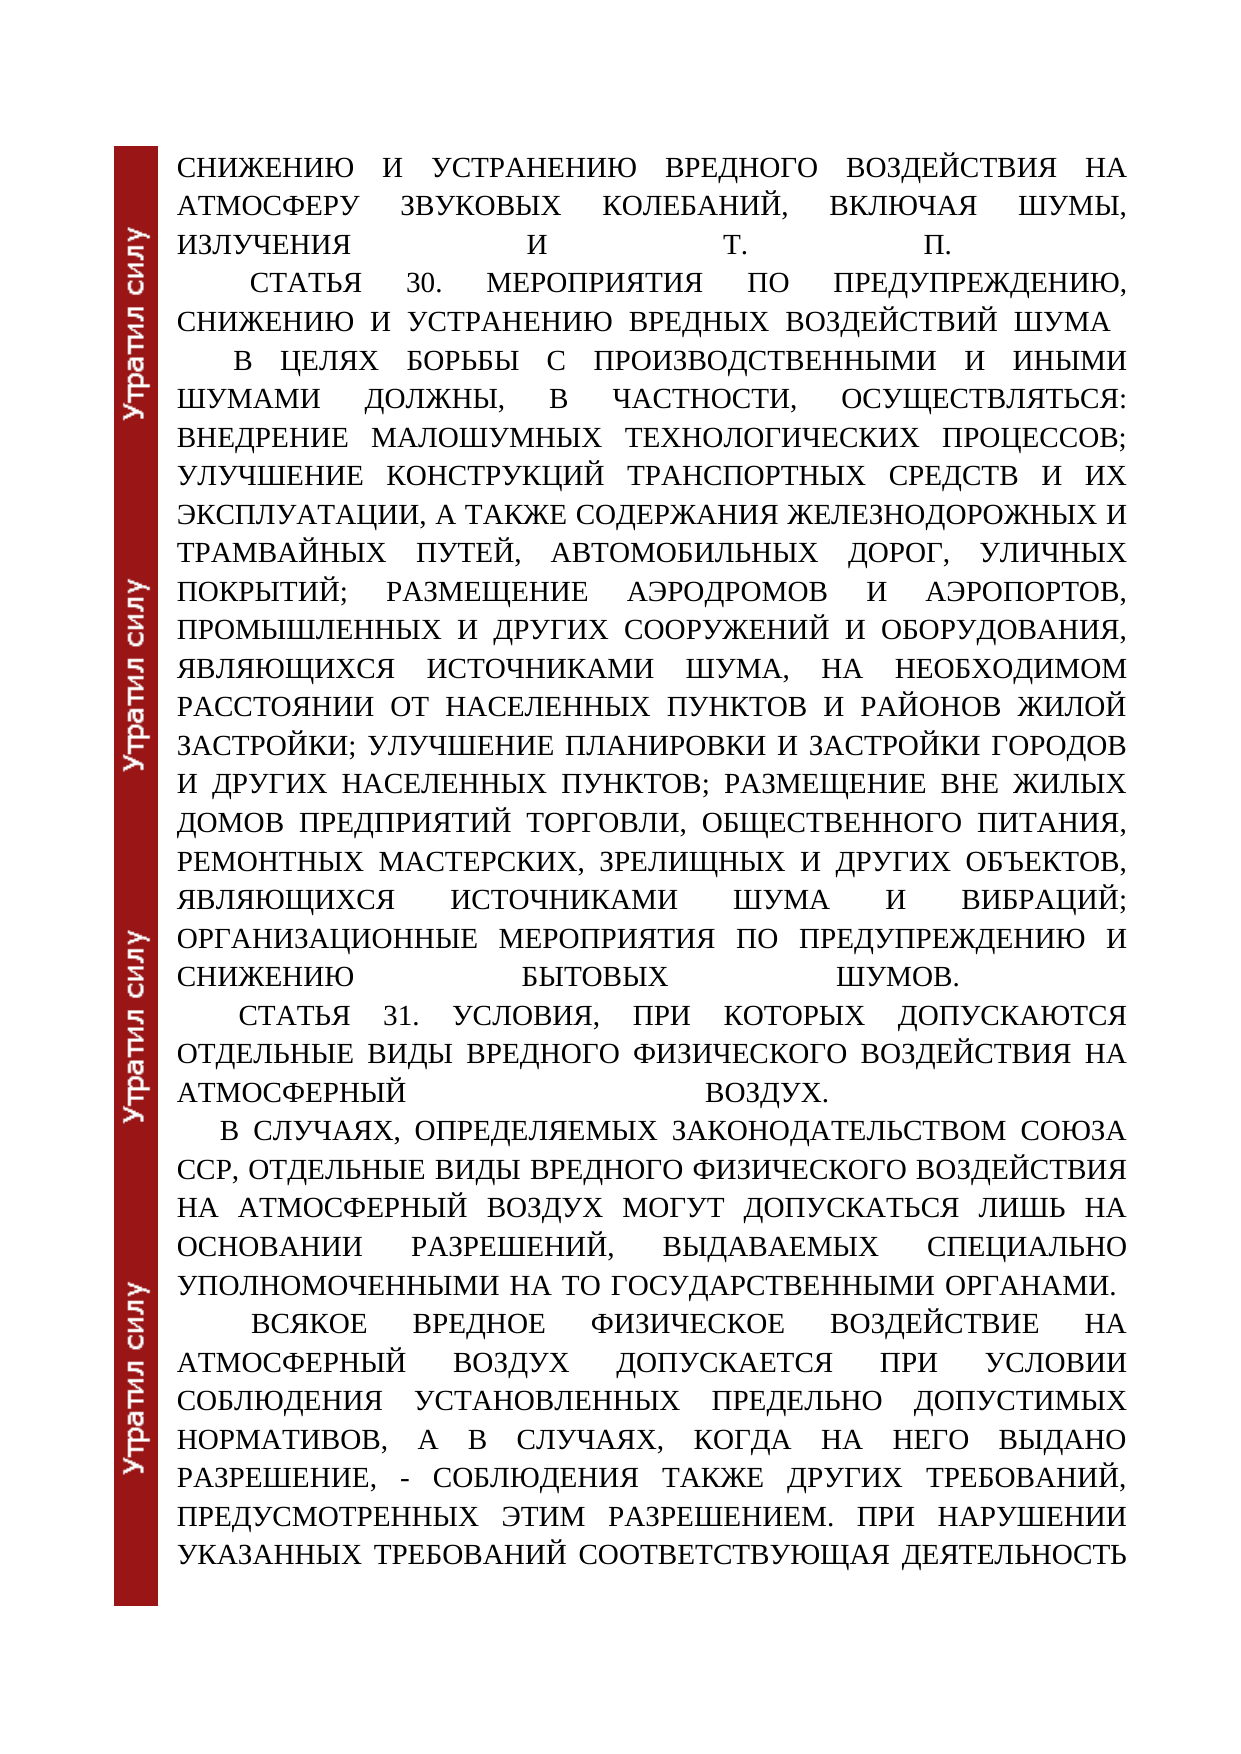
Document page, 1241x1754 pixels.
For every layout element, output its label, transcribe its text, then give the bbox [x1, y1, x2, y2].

picture [114, 1571, 158, 1606]
picture [114, 146, 158, 150]
